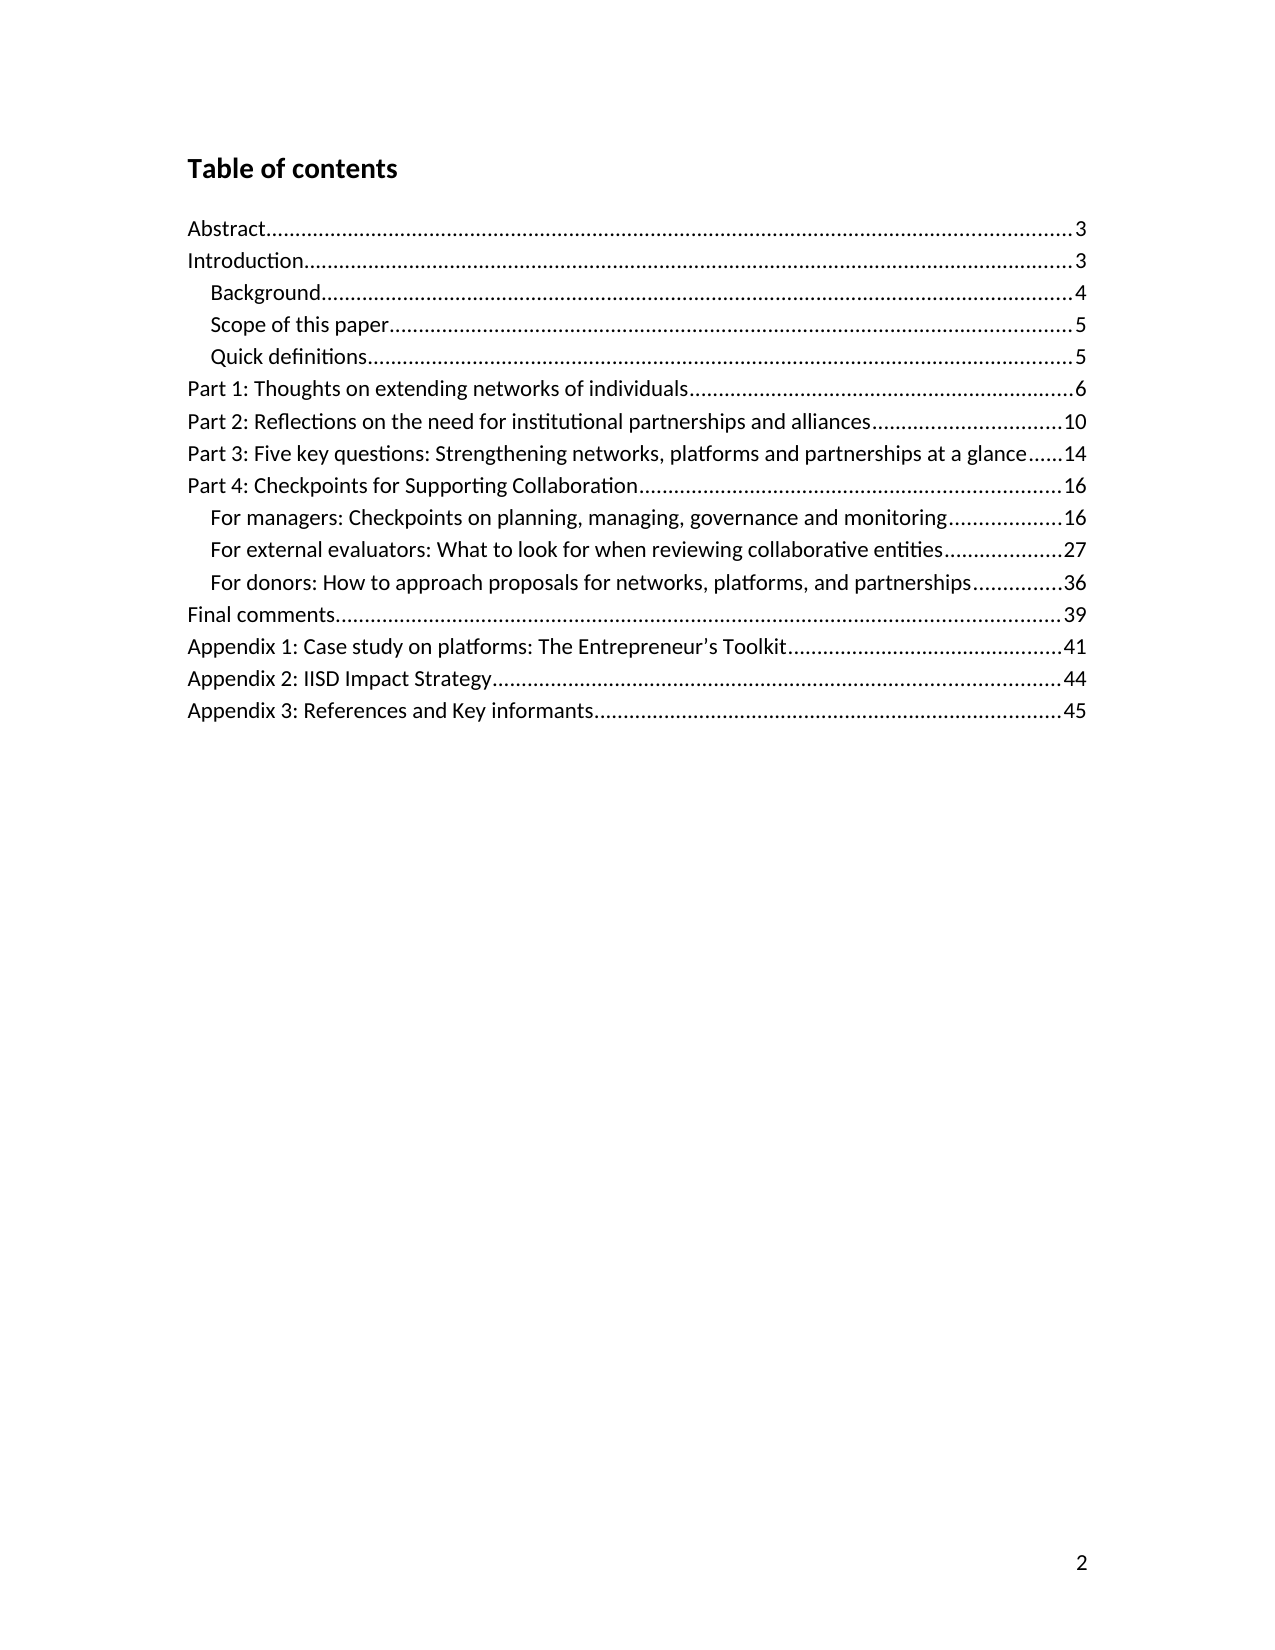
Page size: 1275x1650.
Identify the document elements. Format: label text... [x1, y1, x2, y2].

text Part 4: Checkpoints for Supporting Collaboration 16 [187, 471, 1087, 499]
text Quick definitions 5 [210, 342, 1087, 370]
text Part 3: Five key questions: Strengthening networks, platforms and partnerships at a glance 14 [187, 439, 1087, 467]
text Background 4 [210, 278, 1087, 306]
text Final comments 39 [187, 600, 1087, 628]
text Table of contents [187, 150, 1087, 186]
text Abstract 3 [187, 214, 1087, 242]
text Appendix 3: References and Key informants 45 [187, 696, 1087, 724]
text Part 1: Thoughts on extending networks of individuals 6 [187, 374, 1087, 403]
text Appendix 1: Case study on platforms: The Entrepreneur’s Toolkit 41 [187, 632, 1087, 660]
text Introduction 3 [187, 246, 1087, 274]
text For external evaluators: What to look for when reviewing collaborative entities 27 [210, 536, 1087, 563]
text For donors: How to approach proposals for networks, platforms, and partnerships 36 [210, 568, 1087, 596]
text Scope of this paper 5 [210, 310, 1087, 338]
text For managers: Checkpoints on planning, managing, governance and monitoring 16 [210, 503, 1087, 531]
text Appendix 2: IISD Impact Strategy 44 [187, 664, 1087, 692]
text Part 2: Reflections on the need for institutional partnerships and alliances 10 [187, 407, 1087, 435]
